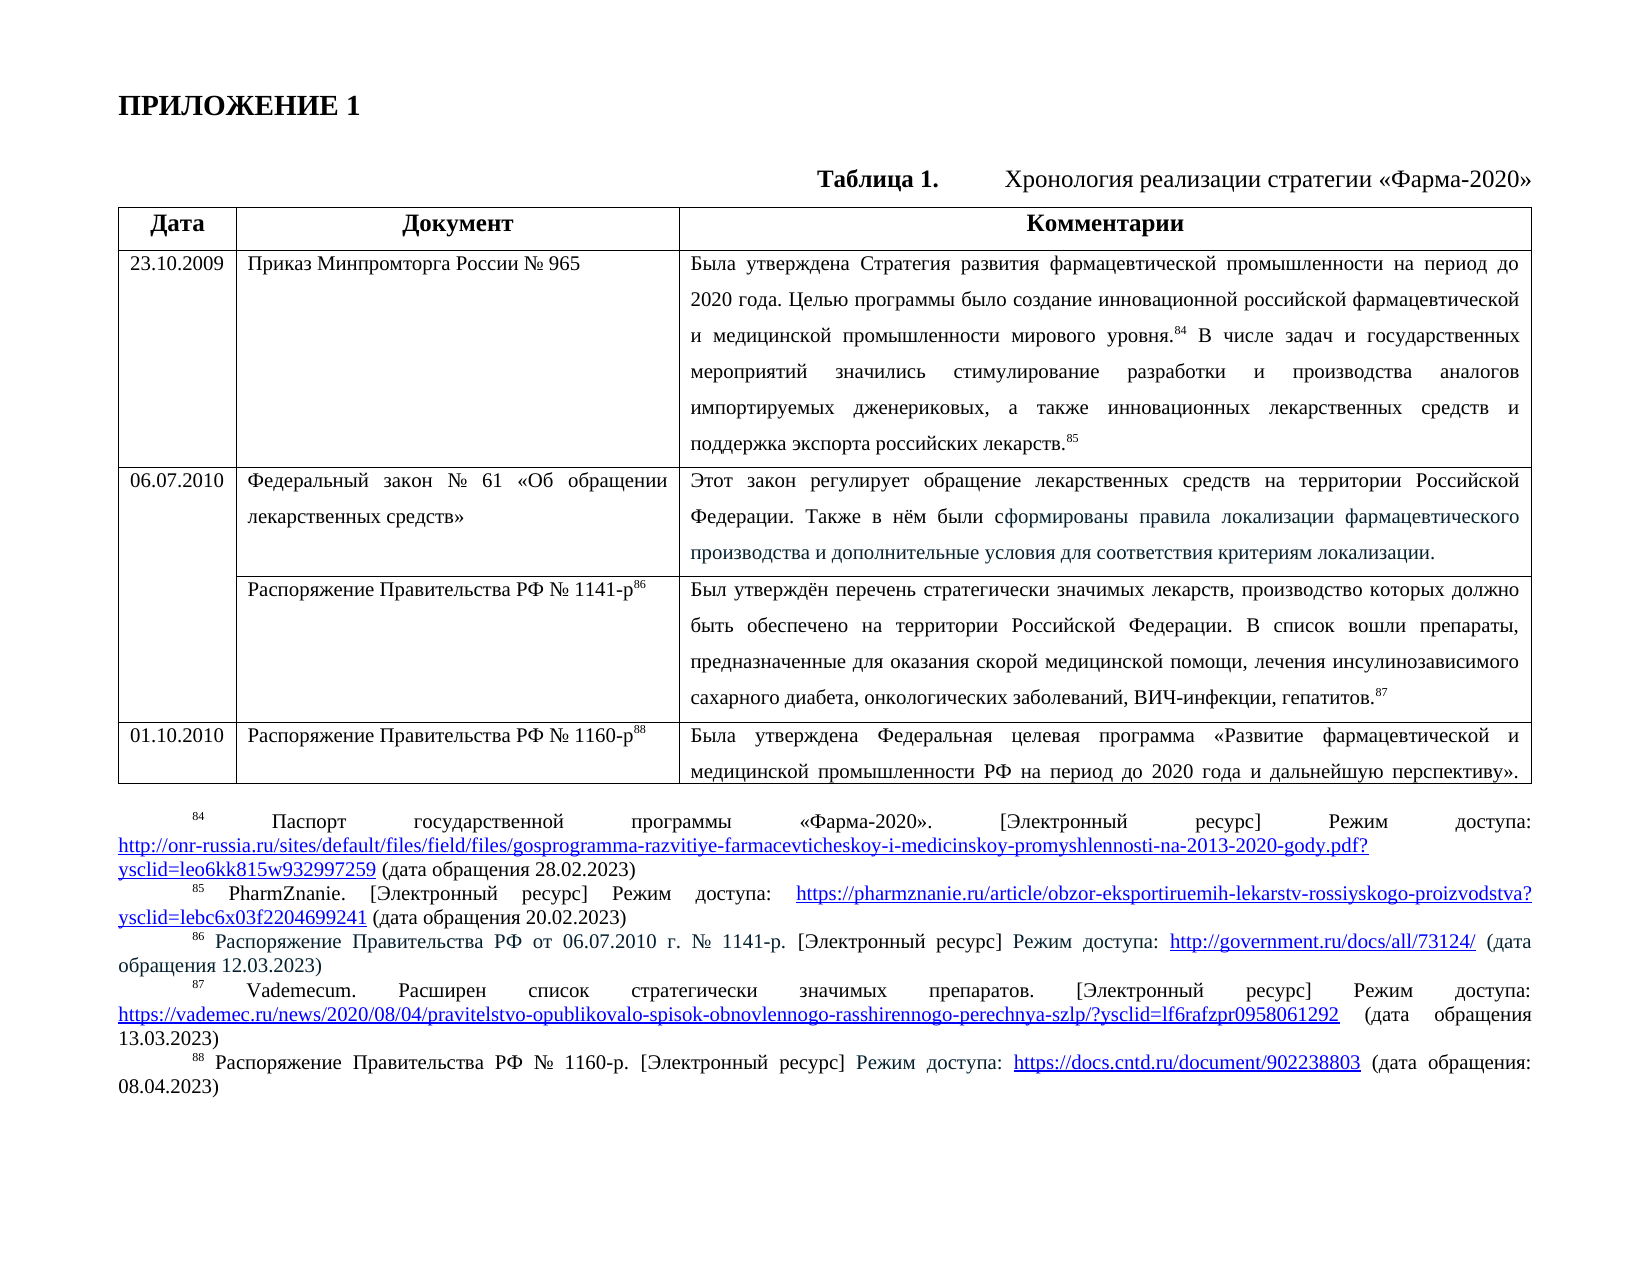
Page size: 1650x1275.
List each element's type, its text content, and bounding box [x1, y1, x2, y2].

table_cell 06.07.2010 [119, 468, 236, 722]
list Хронология реализации стратегии «Фарма-2020» [156, 164, 1532, 193]
table_cell Была утверждена Стратегия развития фармацевтической промышленности на период до 2020 года. Целью программы было создание инновационной российской фармацевтической и медицинской промышленности мирового уровня. В числе задач и государственных мероприятий значились стимулирование разработки и производства аналогов импортируемых дженериковых, а также инновационных лекарственных средств и поддержка экспорта российских лекарств. [680, 251, 1531, 467]
table_cell Этот закон регулирует обращение лекарственных средств на территории Российской Федерации. Также в нём были сформированы правила локализации фармацевтического производства и дополнительные условия для соответствия критериям локализации. [680, 468, 1531, 576]
table_cell Федеральный закон № 61 «Об обращении лекарственных средств» [237, 468, 679, 576]
table_header Комментарии [680, 208, 1531, 250]
table_header Документ [237, 208, 679, 250]
table_cell Был утверждён перечень стратегически значимых лекарств, производство которых должно быть обеспечено на территории Российской Федерации. В список вошли препараты, предназначенные для оказания скорой медицинской помощи, лечения инсулинозависимого сахарного диабета, онкологических заболеваний, ВИЧ-инфекции, гепатитов. [680, 577, 1531, 722]
table_cell Была утверждена Федеральная целевая программа «Развитие фармацевтической и медицинской промышленности РФ на период до 2020 года и дальнейшую перспективу». Более того, Правительство РФ утвердило перечень ЖНВЛП в целях государственного регулирования цен на лекарственные средства, задачей которого является повышение доступности лекарственных средств для населения и лечебно-профилактических учреждений. [680, 723, 1531, 783]
table_cell Распоряжение Правительства РФ № 1141-р [237, 577, 679, 722]
subtitle Приложение 1 [118, 88, 1532, 122]
table_cell Приказ Минпромторга России № 965 [237, 251, 679, 467]
table_cell Распоряжение Правительства РФ № 1160-р [237, 723, 679, 783]
table_cell 01.10.2010 [119, 723, 236, 783]
table_cell 23.10.2009 [119, 251, 236, 467]
table_header Дата [119, 208, 236, 250]
